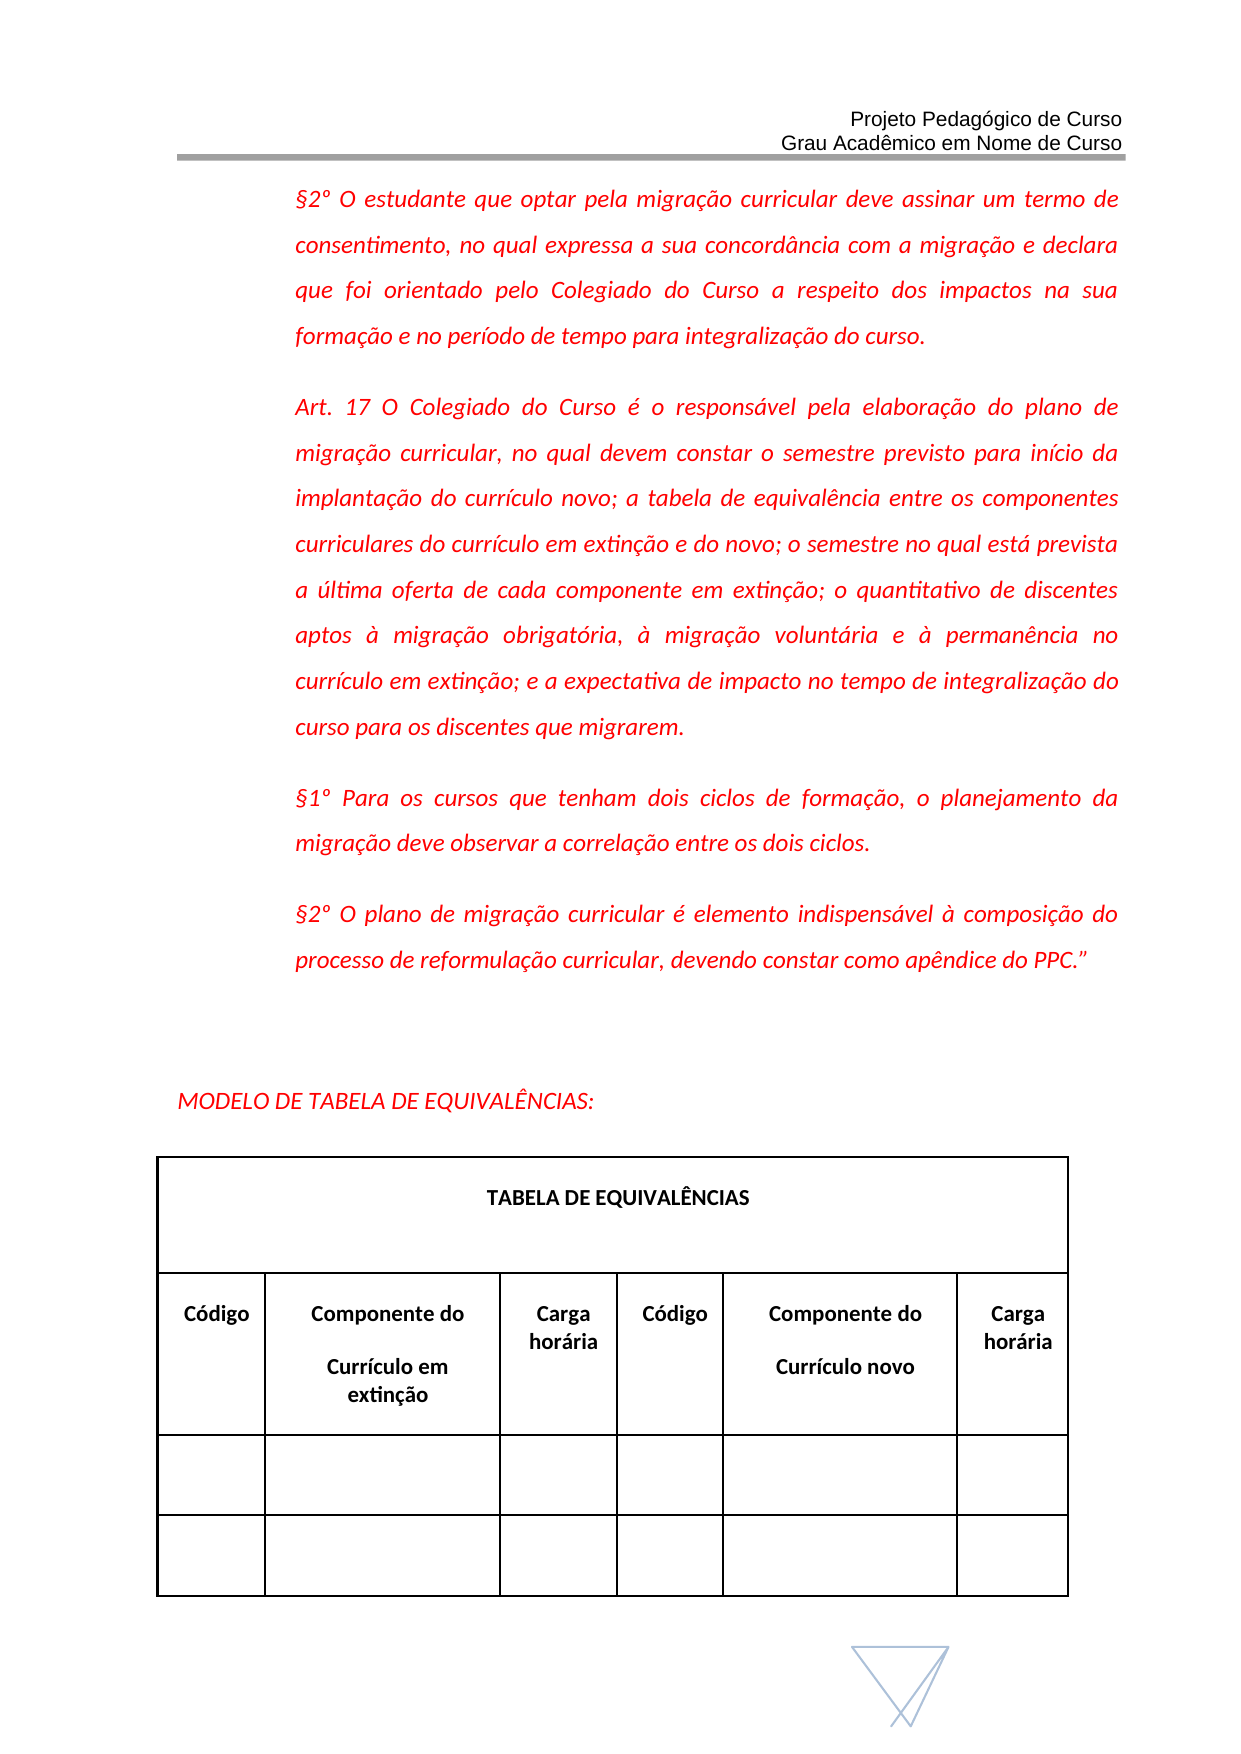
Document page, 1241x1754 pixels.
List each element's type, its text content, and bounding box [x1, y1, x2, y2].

text §2º O plano de migração curricular é elemento indispensável à composição do processo de reformulação curricular, devendo constar como apêndice do PPC.” [295, 898, 1122, 974]
table_cell Carga horária [501, 1274, 616, 1433]
table_cell Componente do Currículo novo [724, 1274, 956, 1433]
table_cell [501, 1436, 616, 1514]
table_cell [618, 1516, 722, 1595]
table_cell Código [159, 1274, 264, 1433]
table_cell Carga horária [958, 1274, 1067, 1433]
text §1º Para os cursos que tenham dois ciclos de formação, o planejamento da migração deve observar a correlação entre os dois ciclos. [295, 782, 1122, 858]
text §2º O estudante que optar pela migração curricular deve assinar um termo de consentimento, no qual expressa a sua concordância com a migração e declara que foi orientado pelo Colegiado do Curso a respeito dos impactos na sua formação e no período de tempo para integralização do curso. [295, 183, 1122, 351]
table_cell [159, 1516, 264, 1595]
table_cell [958, 1436, 1067, 1514]
table_cell [159, 1436, 264, 1514]
table_cell [724, 1436, 956, 1514]
table_cell [266, 1516, 499, 1595]
table_cell [618, 1436, 722, 1514]
table_cell [958, 1516, 1067, 1595]
table_cell [266, 1436, 499, 1514]
table_header TABELA DE EQUIVALÊNCIAS [159, 1158, 1067, 1272]
table_cell Componente do Currículo em extinção [266, 1274, 499, 1433]
text MODELO DE TABELA DE EQUIVALÊNCIAS: [177, 1085, 1122, 1116]
table_cell [724, 1516, 956, 1595]
table_cell Código [618, 1274, 722, 1433]
text Art. 17 O Colegiado do Curso é o responsável pela elaboração do plano de migração curricular, no qual devem constar o semestre previsto para início da implantação do currículo novo; a tabela de equivalência entre os componentes curriculares do currículo em extinção e do novo; o semestre no qual está prevista a última oferta de cada componente em extinção; o quantitativo de discentes aptos à migração obrigatória, à migração voluntária e à permanência no currículo em extinção; e a expectativa de impacto no tempo de integralização do curso para os discentes que migrarem. [295, 391, 1122, 742]
table_cell [501, 1516, 616, 1595]
